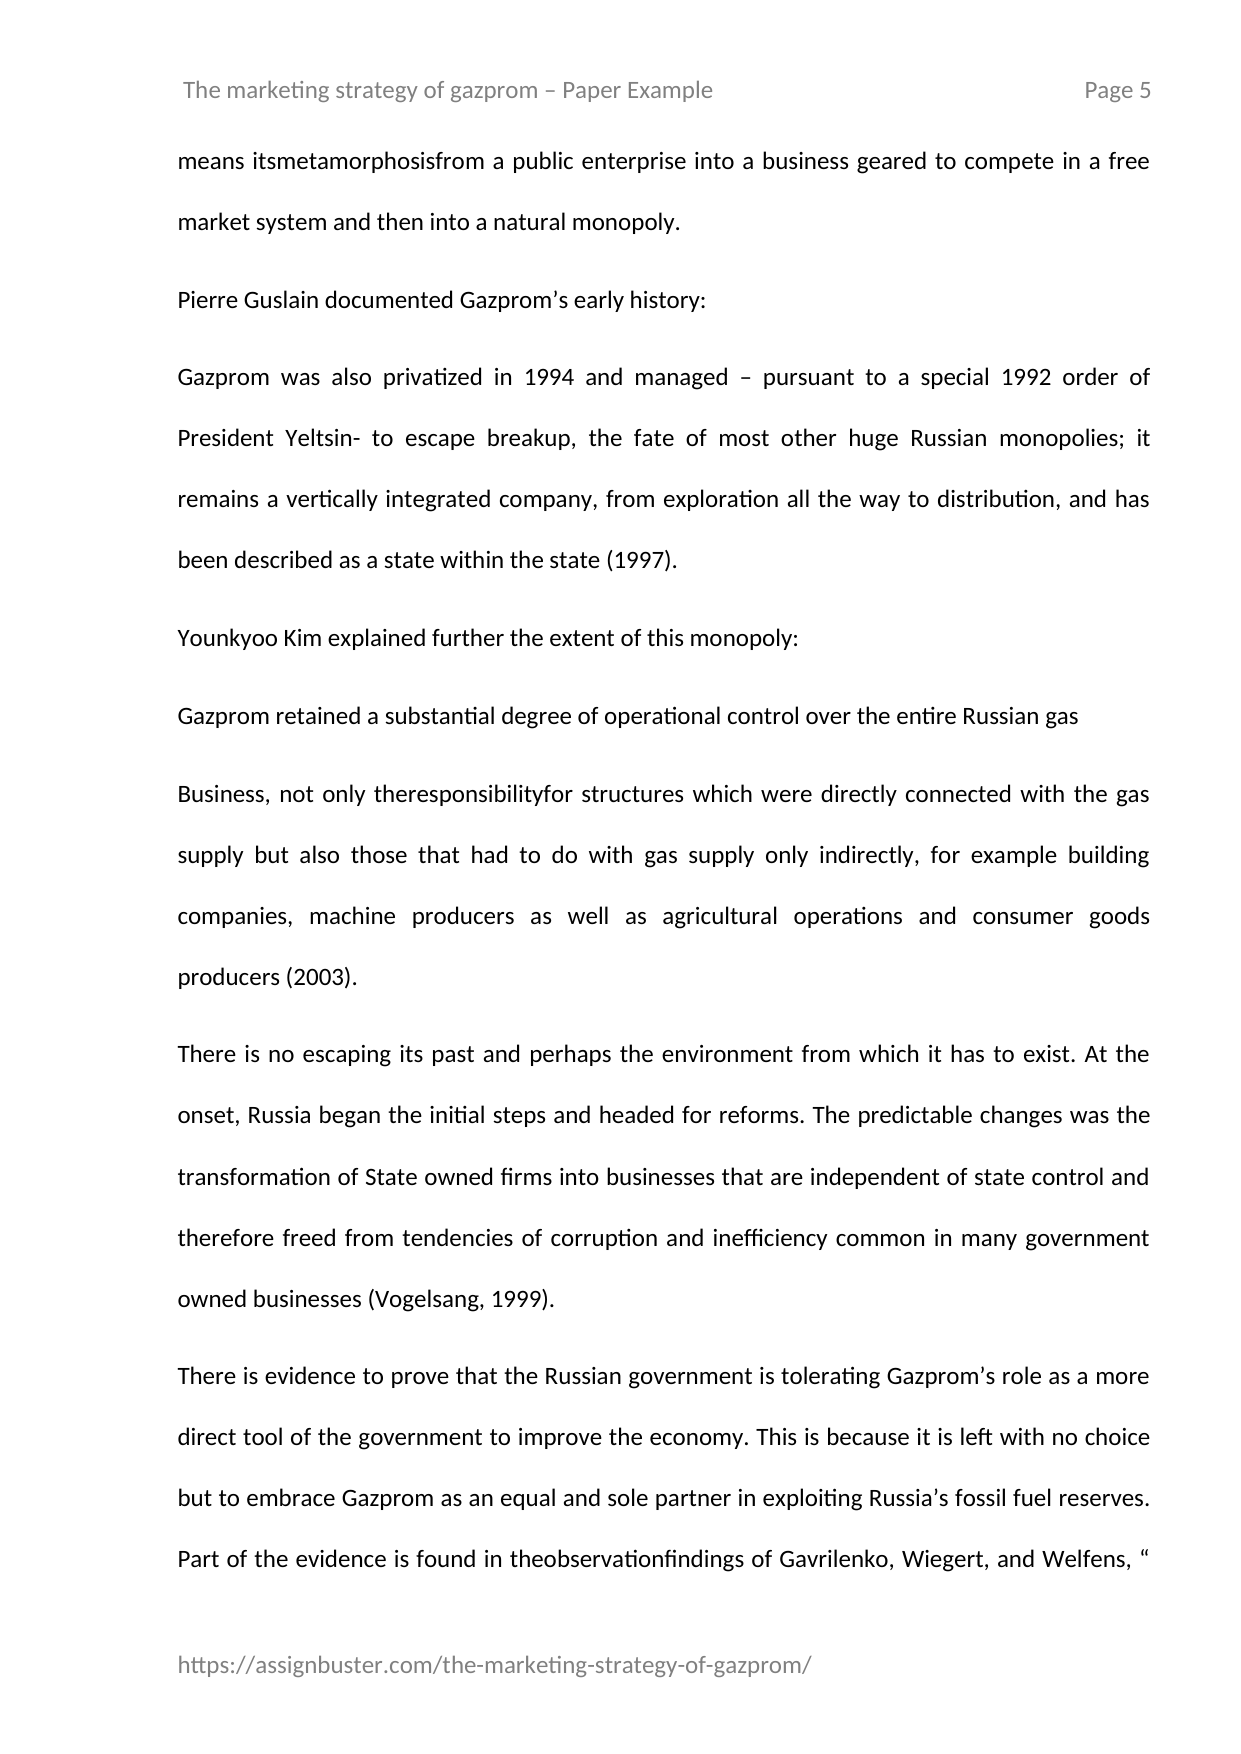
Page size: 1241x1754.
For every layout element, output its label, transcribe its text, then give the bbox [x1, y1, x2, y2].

text There is no escaping its past and perhaps the environment from which it has to exist. At the onset, Russia began the initial steps and headed for reforms. The predictable changes was the transformation of State owned firms into businesses that are independent of state control and therefore freed from tendencies of corruption and inefficiency common in many government owned businesses (Vogelsang, 1999). [177, 1038, 1152, 1313]
text Younkyoo Kim explained further the extent of this monopoly: [177, 622, 1152, 653]
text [177, 145, 1152, 237]
text Pierre Guslain documented Gazprom’s early history: [177, 284, 1152, 314]
text Gazprom retained a substantial degree of operational control over the entire Russian gas [177, 700, 1152, 731]
text Gazprom was also privatized in 1994 and managed – pursuant to a special 1992 order of President Yeltsin- to escape breakup, the fate of most other huge Russian monopolies; it remains a vertically integrated company, from exploration all the way to distribution, and has been described as a state within the state (1997). [177, 361, 1152, 575]
text Business, not only theresponsibilityfor structures which were directly connected with the gas supply but also those that had to do with gas supply only indirectly, for example building companies, machine producers as well as agricultural operations and consumer goods producers (2003). [177, 778, 1152, 991]
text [177, 1360, 1152, 1574]
